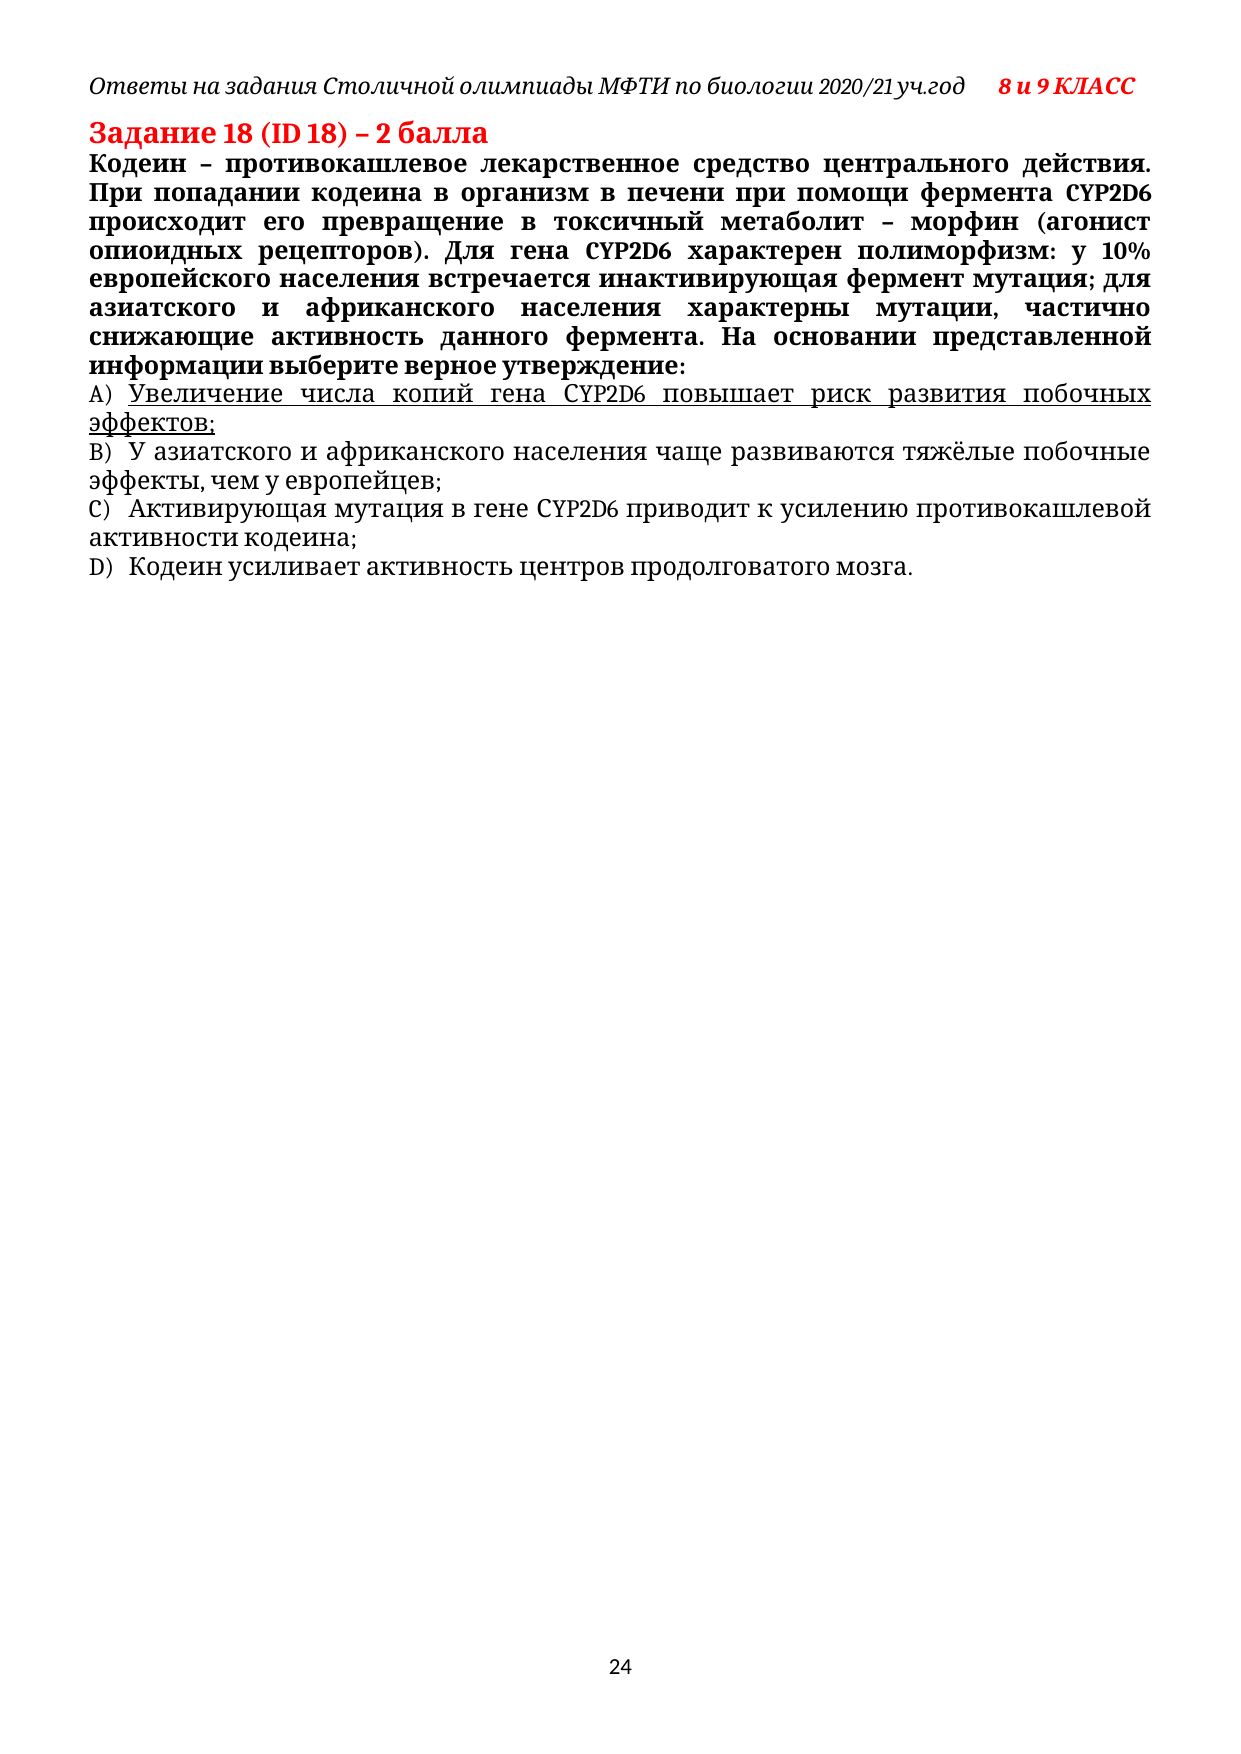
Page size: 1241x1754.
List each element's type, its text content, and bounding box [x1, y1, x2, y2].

text Кодеин – противокашлевое лекарственное средство центрального действия. При попадании кодеина в организм в печени при помощи фермента CYP2D6 происходит его превращение в токсичный метаболит – морфин (агонист опиоидных рецепторов). Для гена CYP2D6 характерен полиморфизм: у 10% европейского населения встречается инактивирующая фермент мутация; для азиатского и африканского населения характерны мутации, частично снижающие активность данного фермента. На основании представленной информации выберите верное утверждение: [89, 150, 1152, 380]
text Задание 18 (ID 18) – 2 балла [89, 117, 1152, 150]
list У азиатского и африканского населения чаще развиваются тяжёлые побочные эффекты, чем у европейцев; [89, 438, 1152, 495]
list Увеличение числа копий гена СYP2D6 повышает риск развития побочных эффектов; [89, 380, 1152, 438]
list Активирующая мутация в гене СYP2D6 приводит к усилению противокашлевой активности кодеина; [89, 495, 1152, 553]
list Кодеин усиливает активность центров продолговатого мозга. [89, 553, 1152, 582]
